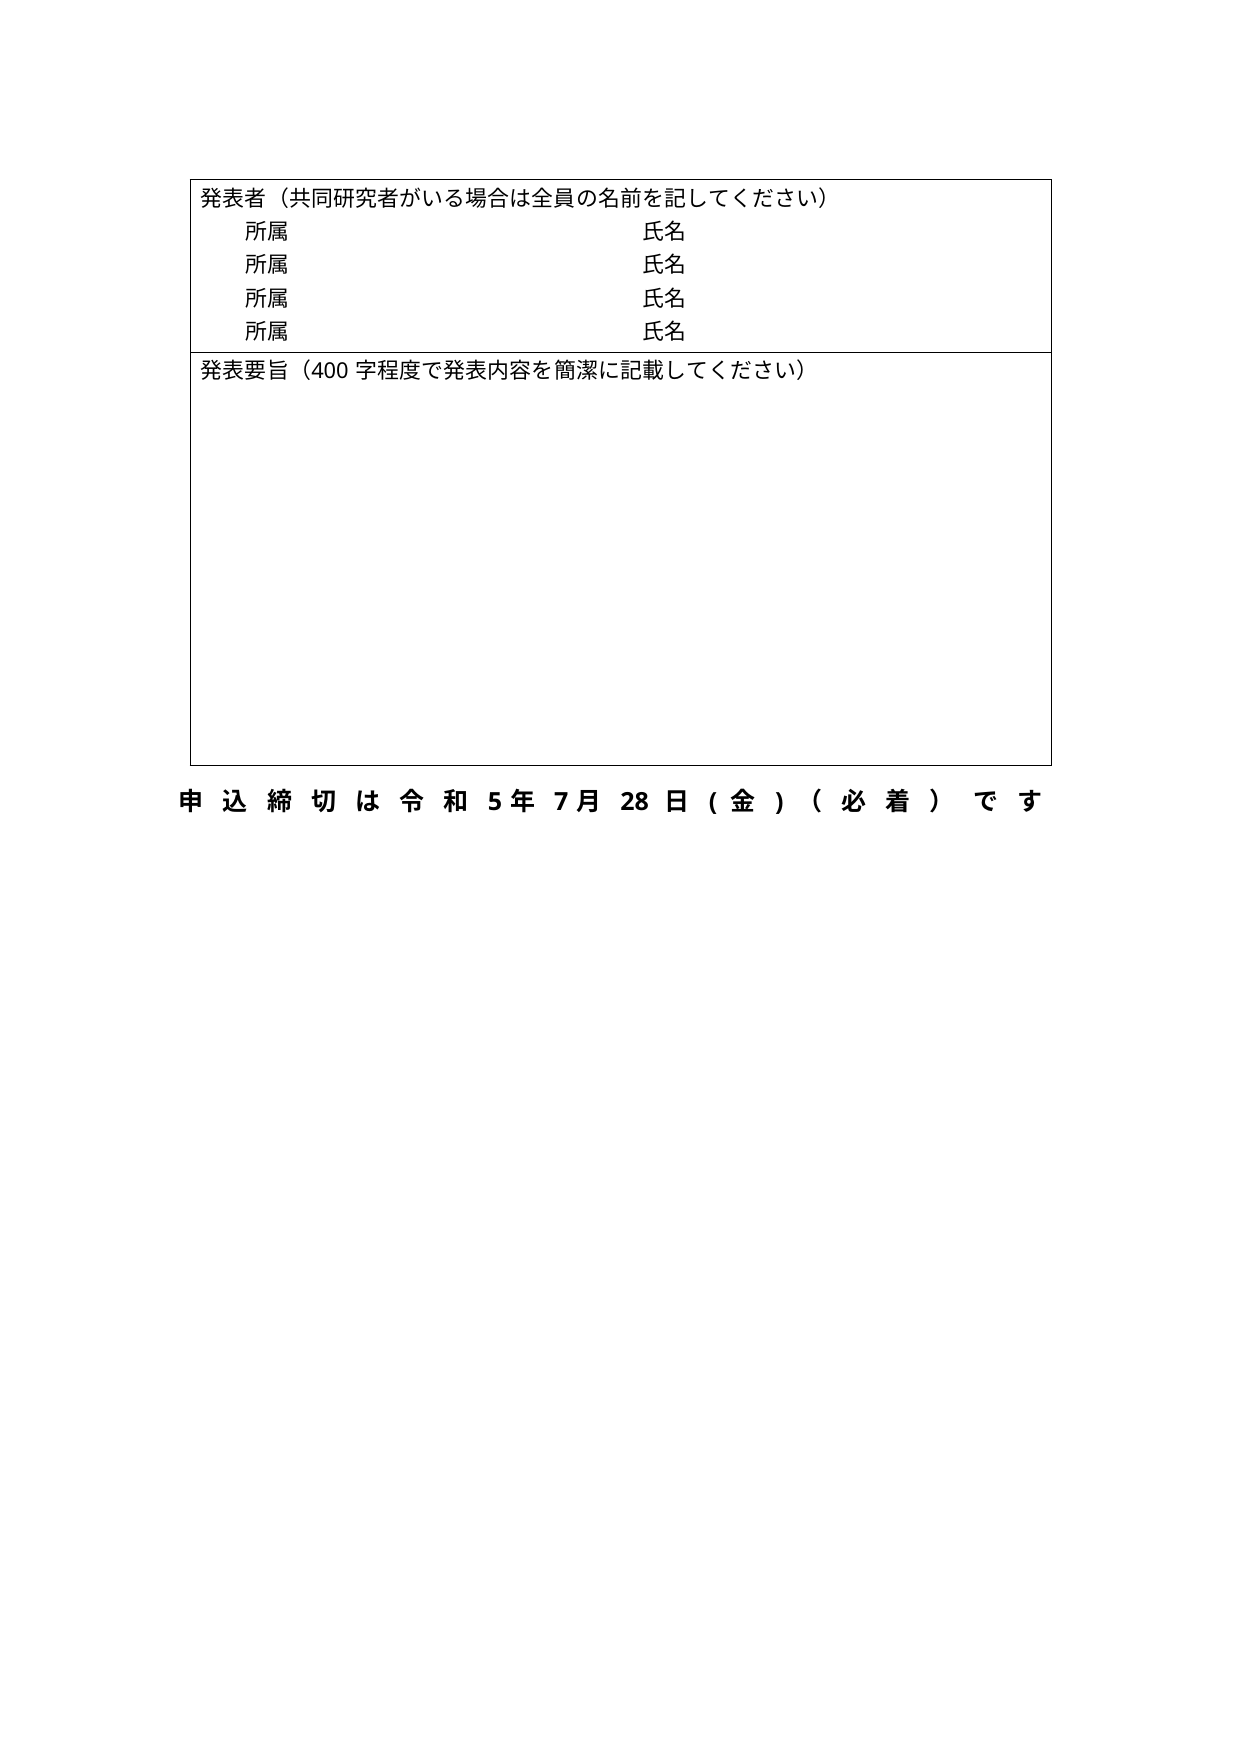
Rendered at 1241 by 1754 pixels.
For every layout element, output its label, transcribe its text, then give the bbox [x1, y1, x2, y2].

text 申込締切は（必着）です [178, 766, 1062, 832]
table_cell 発表者（共同研究者がいる場合は全員の名前を記してください） 所属 氏名 所属 氏名 所属 氏名 所属 氏名 [191, 180, 1051, 352]
table_cell 発表要旨（400字程度で発表内容を簡潔に記載してください） [191, 353, 1051, 765]
